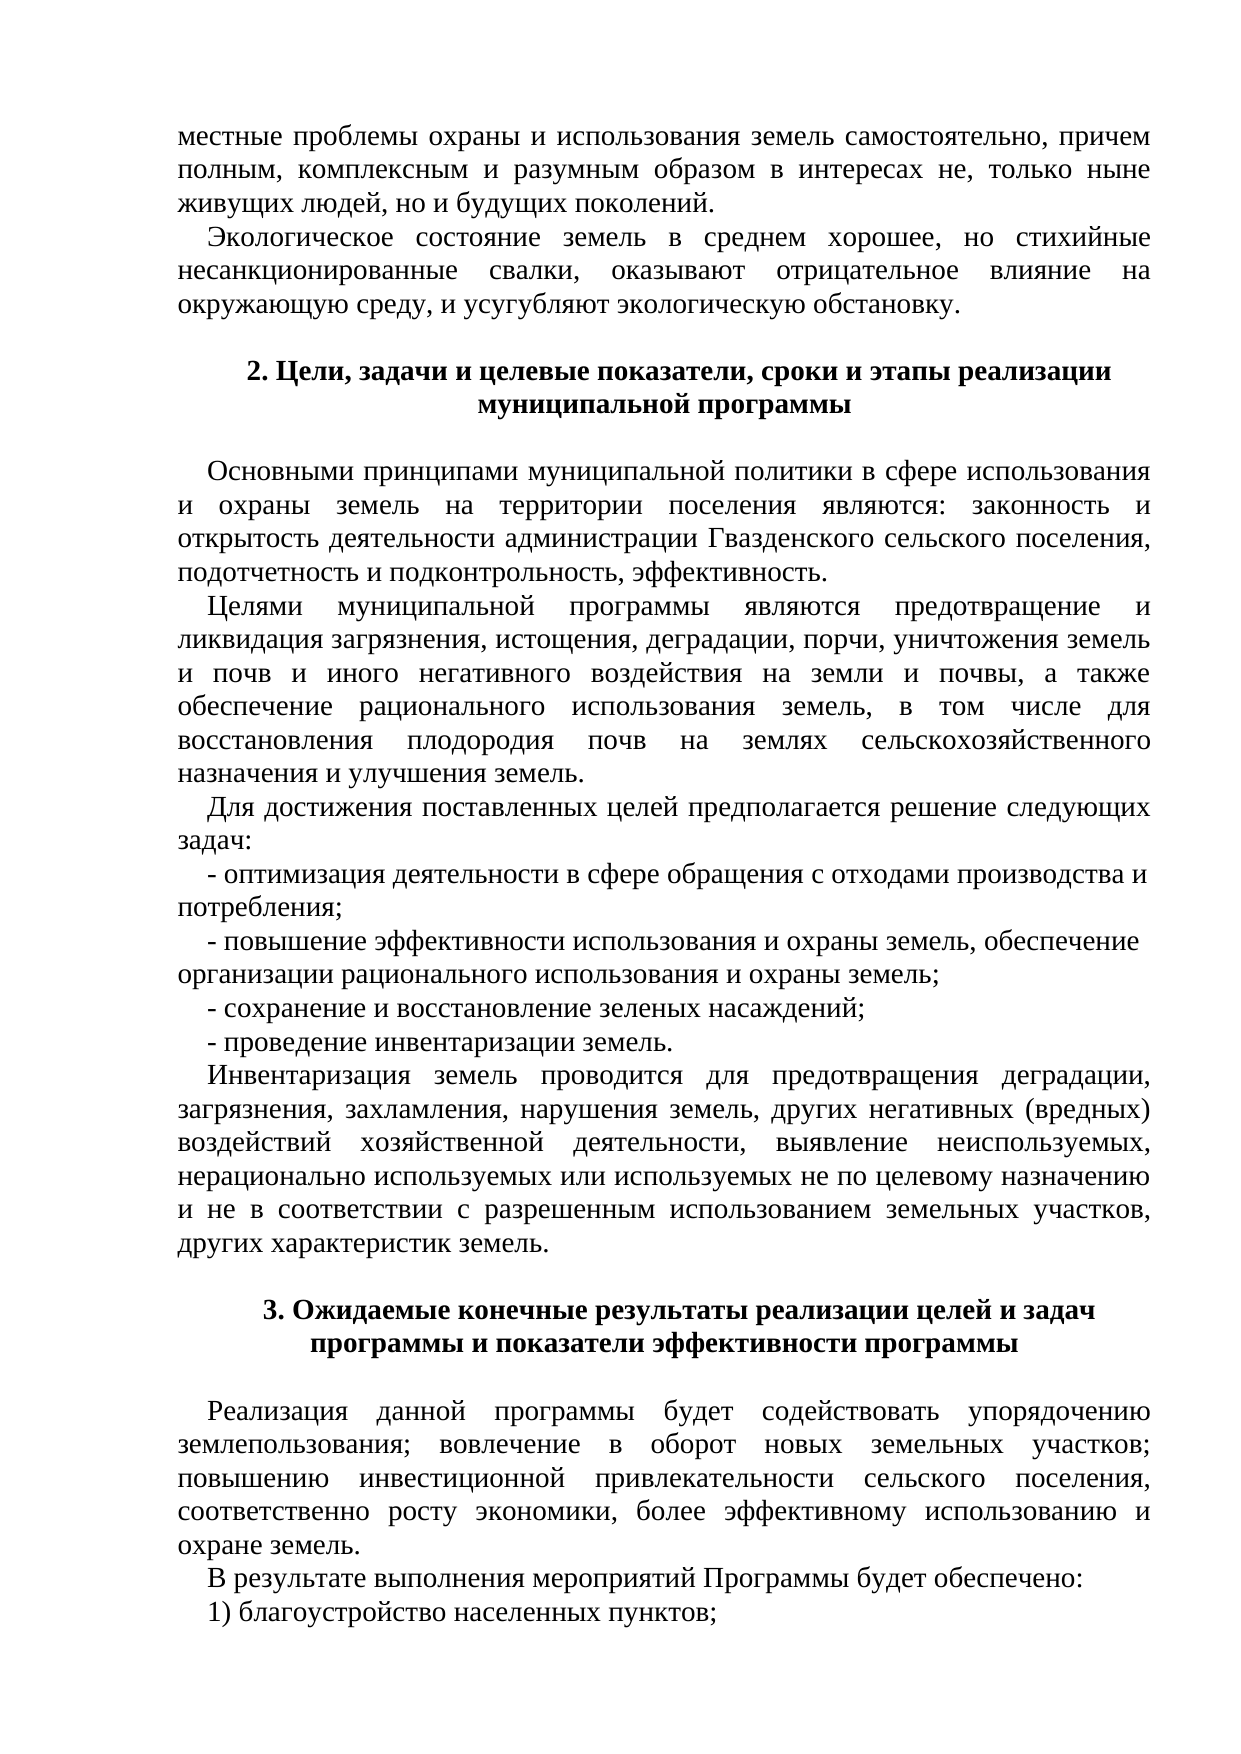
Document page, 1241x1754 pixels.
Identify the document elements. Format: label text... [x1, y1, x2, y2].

text Основными принципами муниципальной политики в сфере использования и охраны земель на территории поселения являются: законность и открытость деятельности администрации Гвазденского сельского поселения, подотчетность и подконтрольность, эффективность. [177, 453, 1152, 588]
text - оптимизация деятельности в сфере обращения с отходами производства и [177, 856, 1152, 889]
text Целями муниципальной программы являются предотвращение и ликвидация загрязнения, истощения, деградации, порчи, уничтожения земель и почв и иного негативного воздействия на земли и почвы, а также обеспечение рационального использования земель, в том числе для восстановления плодородия почв на землях сельскохозяйственного назначения и улучшения земель. [177, 588, 1152, 789]
text 3. Ожидаемые конечные результаты реализации целей и задач программы и показатели эффективности программы [177, 1292, 1152, 1359]
text Экологическое состояние земель в среднем хорошее, но стихийные несанкционированные свалки, оказывают отрицательное влияние на окружающую среду, и усугубляют экологическую обстановку. [177, 219, 1152, 319]
text Реализация данной программы будет содействовать упорядочению землепользования; вовлечение в оборот новых земельных участков; повышению инвестиционной привлекательности сельского поселения, соответственно росту экономики, более эффективному использованию и охране земель. [177, 1393, 1152, 1560]
text Инвентаризация земель проводится для предотвращения деградации, загрязнения, захламления, нарушения земель, других негативных (вредных) воздействий хозяйственной деятельности, выявление неиспользуемых, нерационально используемых или используемых не по целевому назначению и не в соответствии с разрешенным использованием земельных участков, других характеристик земель. [177, 1057, 1152, 1258]
text 2. Цели, задачи и целевые показатели, сроки и этапы реализации муниципальной программы [177, 353, 1152, 420]
text - сохранение и восстановление зеленых насаждений; [177, 990, 1152, 1024]
text - повышение эффективности использования и охраны земель, обеспечение [177, 923, 1152, 957]
text потребления; [177, 889, 1152, 923]
text В результате выполнения мероприятий Программы будет обеспечено: [177, 1560, 1152, 1594]
text 1) благоустройство населенных пунктов; [177, 1594, 1152, 1627]
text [177, 118, 1152, 219]
text Для достижения поставленных целей предполагается решение следующих задач: [177, 789, 1152, 856]
text организации рационального использования и охраны земель; [177, 957, 1152, 990]
text - проведение инвентаризации земель. [177, 1024, 1152, 1057]
